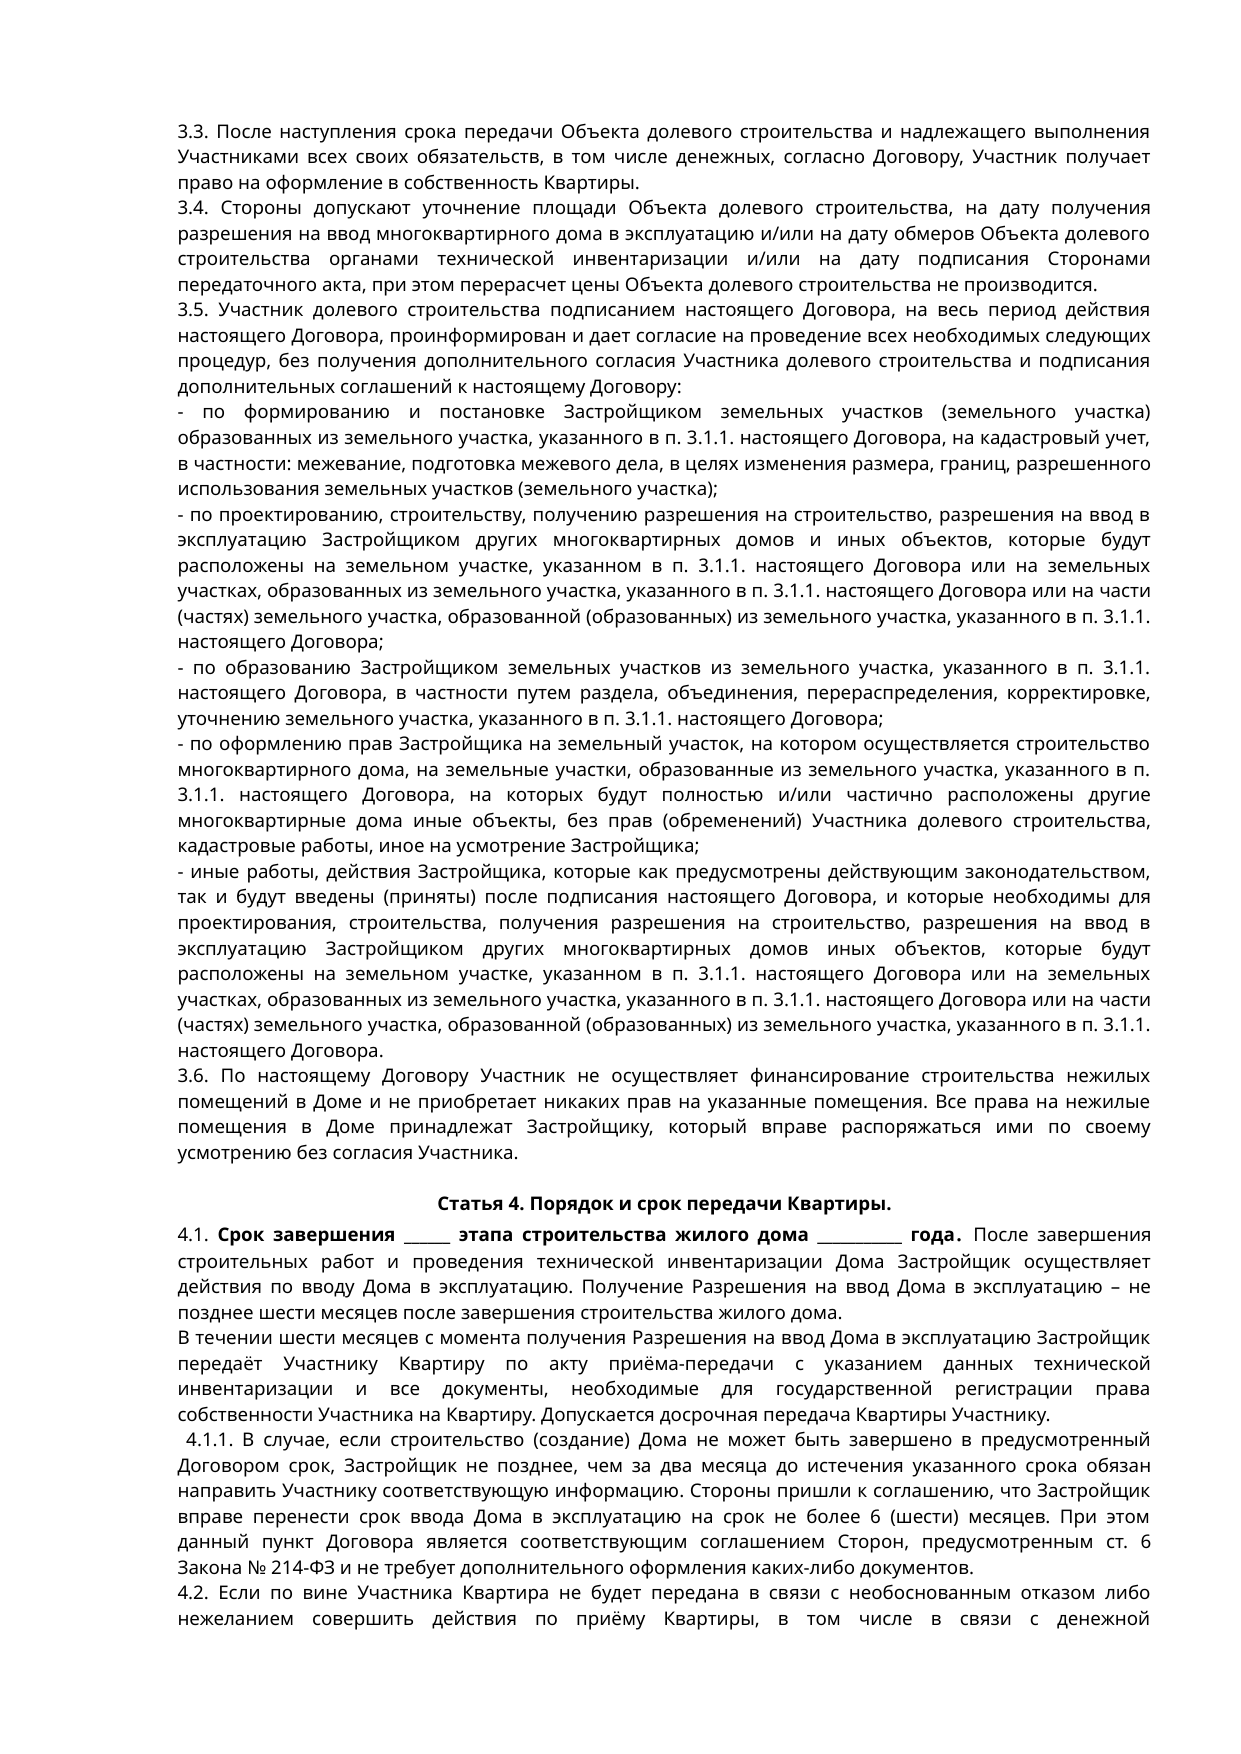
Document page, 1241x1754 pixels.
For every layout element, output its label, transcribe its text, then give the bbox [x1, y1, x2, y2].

text 3.6. По настоящему Договору Участник не осуществляет финансирование строительства нежилых помещений в Доме и не приобретает никаких прав на указанные помещения. Все права на нежилые помещения в Доме принадлежат Застройщику, который вправе распоряжаться ими по своему усмотрению без согласия Участника. [177, 1062, 1152, 1164]
text 3.3. После наступления срока передачи Объекта долевого строительства и надлежащего выполнения Участниками всех своих обязательств, в том числе денежных, согласно Договору, Участник получает право на оформление в собственность Квартиры. [177, 118, 1152, 195]
text В течении шести месяцев с момента получения Разрешения на ввод Дома в эксплуатацию Застройщик передаёт Участнику Квартиру по акту приёма-передачи с указанием данных технической инвентаризации и все документы, необходимые для государственной регистрации права собственности Участника на Квартиру. Допускается досрочная передача Квартиры Участнику. [177, 1324, 1152, 1427]
text 4.1. Срок завершения ______ этапа строительства жилого дома ___________ года. После завершения строительных работ и проведения технической инвентаризации Дома Застройщик осуществляет действия по вводу Дома в эксплуатацию. Получение Разрешения на ввод Дома в эксплуатацию – не позднее шести месяцев после завершения строительства жилого дома. [177, 1216, 1152, 1324]
text - по оформлению прав Застройщика на земельный участок, на котором осуществляется строительство многоквартирного дома, на земельные участки, образованные из земельного участка, указанного в п. 3.1.1. настоящего Договора, на которых будут полностью и/или частично расположены другие многоквартирные дома иные объекты, без прав (обременений) Участника долевого строительства, кадастровые работы, иное на усмотрение Застройщика; [177, 731, 1152, 858]
text Статья 4. Порядок и срок передачи Квартиры. [177, 1190, 1152, 1216]
text - иные работы, действия Застройщика, которые как предусмотрены действующим законодательством, так и будут введены (приняты) после подписания настоящего Договора, и которые необходимы для проектирования, строительства, получения разрешения на строительство, разрешения на ввод в эксплуатацию Застройщиком других многоквартирных домов иных объектов, которые будут расположены на земельном участке, указанном в п. 3.1.1. настоящего Договора или на земельных участках, образованных из земельного участка, указанного в п. 3.1.1. настоящего Договора или на части (частях) земельного участка, образованной (образованных) из земельного участка, указанного в п. 3.1.1. настоящего Договора. [177, 858, 1152, 1062]
text - по образованию Застройщиком земельных участков из земельного участка, указанного в п. 3.1.1. настоящего Договора, в частности путем раздела, объединения, перераспределения, корректировке, уточнению земельного участка, указанного в п. 3.1.1. настоящего Договора; [177, 654, 1152, 731]
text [177, 1580, 1152, 1631]
text - по формированию и постановке Застройщиком земельных участков (земельного участка) образованных из земельного участка, указанного в п. 3.1.1. настоящего Договора, на кадастровый учет, в частности: межевание, подготовка межевого дела, в целях изменения размера, границ, разрешенного использования земельных участков (земельного участка); [177, 399, 1152, 501]
text 3.5. Участник долевого строительства подписанием настоящего Договора, на весь период действия настоящего Договора, проинформирован и дает согласие на проведение всех необходимых следующих процедур, без получения дополнительного согласия Участника долевого строительства и подписания дополнительных соглашений к настоящему Договору: [177, 297, 1152, 399]
text 3.4. Стороны допускают уточнение площади Объекта долевого строительства, на дату получения разрешения на ввод многоквартирного дома в эксплуатацию и/или на дату обмеров Объекта долевого строительства органами технической инвентаризации и/или на дату подписания Сторонами передаточного акта, при этом перерасчет цены Объекта долевого строительства не производится. [177, 195, 1152, 297]
text - по проектированию, строительству, получению разрешения на строительство, разрешения на ввод в эксплуатацию Застройщиком других многоквартирных домов и иных объектов, которые будут расположены на земельном участке, указанном в п. 3.1.1. настоящего Договора или на земельных участках, образованных из земельного участка, указанного в п. 3.1.1. настоящего Договора или на части (частях) земельного участка, образованной (образованных) из земельного участка, указанного в п. 3.1.1. настоящего Договора; [177, 501, 1152, 654]
text 4.1.1. В случае, если строительство (создание) Дома не может быть завершено в предусмотренный Договором срок, Застройщик не позднее, чем за два месяца до истечения указанного срока обязан направить Участнику соответствующую информацию. Стороны пришли к соглашению, что Застройщик вправе перенести срок ввода Дома в эксплуатацию на срок не более 6 (шести) месяцев. При этом данный пункт Договора является соответствующим соглашением Сторон, предусмотренным ст. 6 Закона № 214-ФЗ и не требует дополнительного оформления каких-либо документов. [177, 1427, 1152, 1580]
